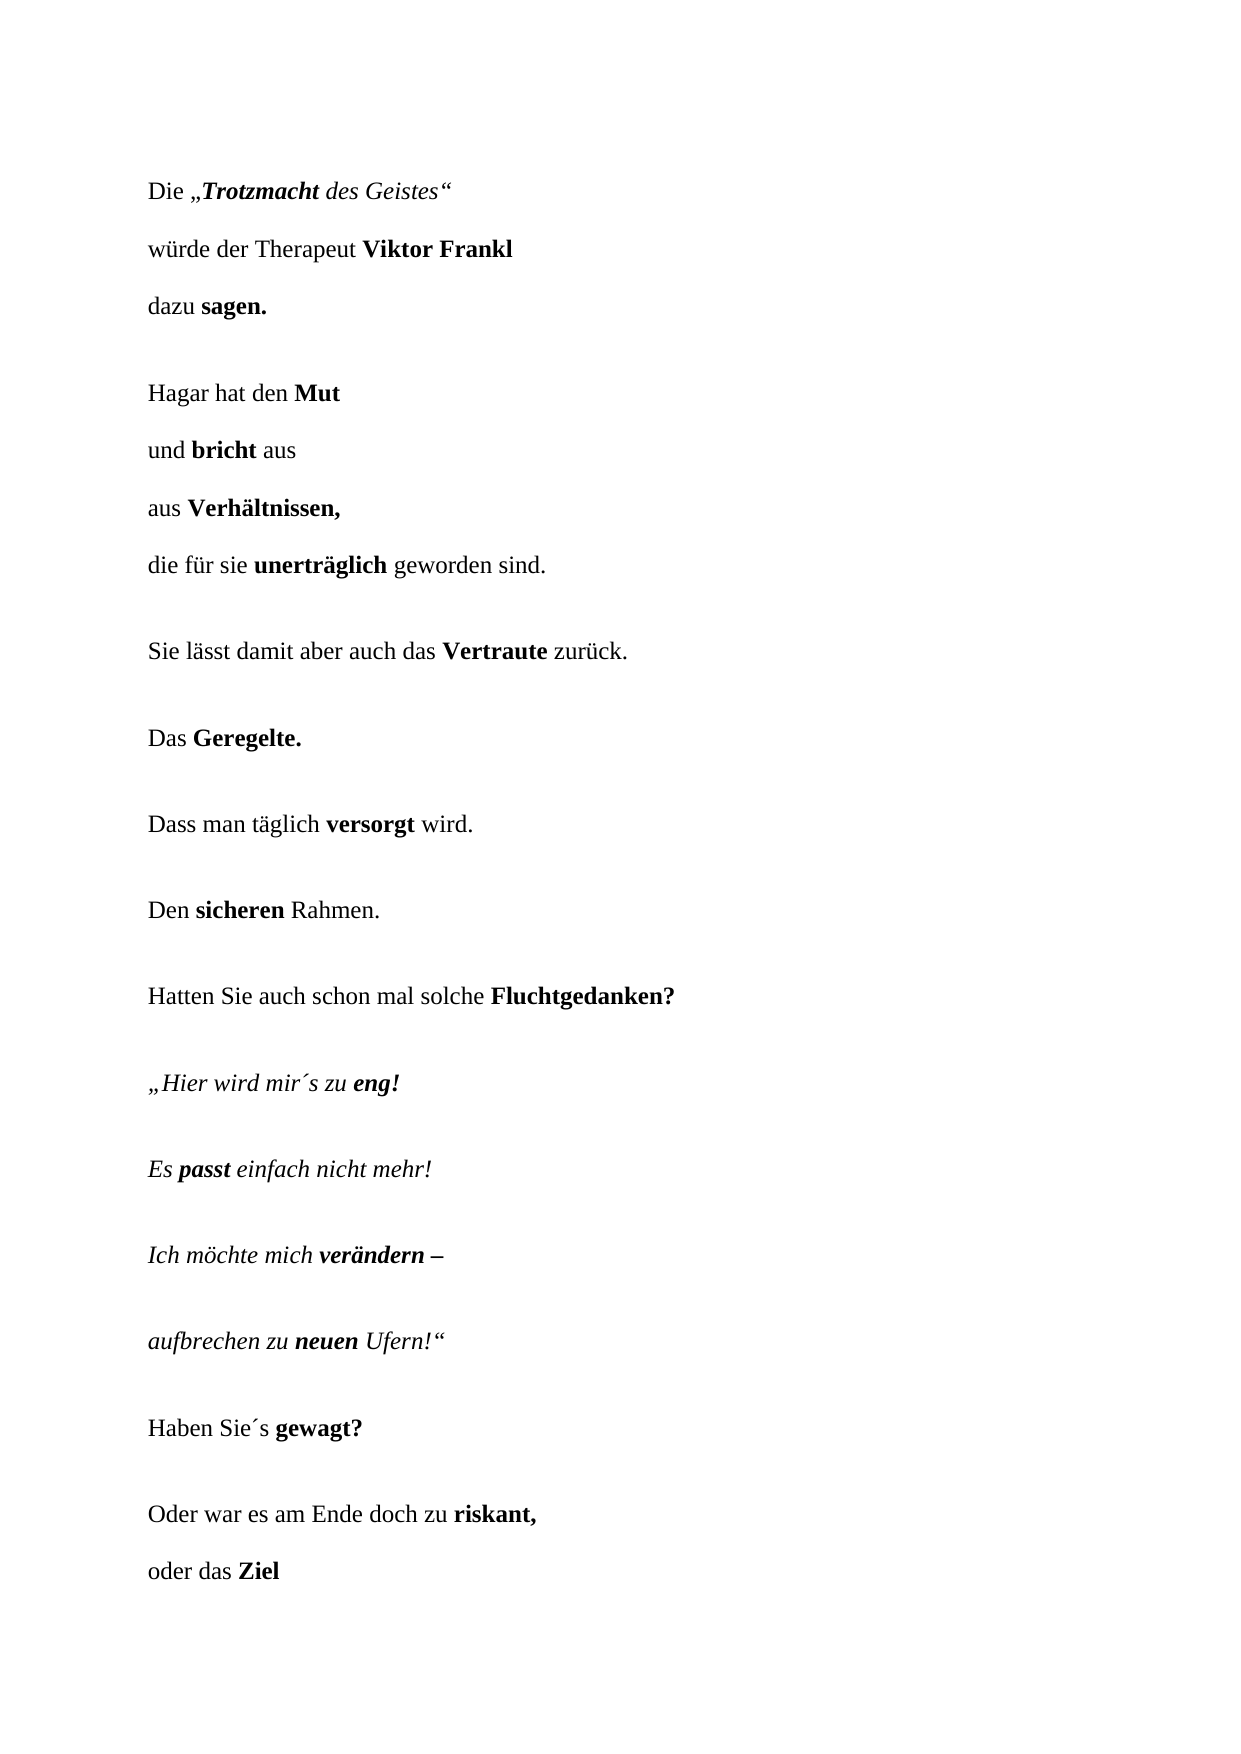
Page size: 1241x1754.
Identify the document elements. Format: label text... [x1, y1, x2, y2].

text aufbrechen zu neuen Ufern!“ [148, 1326, 1093, 1355]
text Hatten Sie auch schon mal solche Fluchtgedanken? [148, 981, 1093, 1010]
text „Hier wird mir´s zu eng! [148, 1068, 1093, 1096]
text und bricht aus [148, 435, 1093, 464]
text Den sicheren Rahmen. [148, 895, 1093, 924]
text Es passt einfach nicht mehr! [148, 1154, 1093, 1183]
text würde der Therapeut Viktor Frankl [148, 234, 1093, 263]
text Hagar hat den Mut [148, 378, 1093, 406]
text Ich möchte mich verändern – [148, 1240, 1093, 1269]
text Haben Sie´s gewagt? [148, 1413, 1093, 1441]
text Die „Trotzmacht des Geistes“ [148, 176, 1093, 205]
text Oder war es am Ende doch zu riskant, [148, 1499, 1093, 1528]
text Sie lässt damit aber auch das Vertraute zurück. [148, 636, 1093, 665]
text Dass man täglich versorgt wird. [148, 809, 1093, 838]
text die für sie unerträglich geworden sind. [148, 550, 1093, 579]
text dazu sagen. [148, 291, 1093, 320]
text Das Geregelte. [148, 723, 1093, 751]
text aus Verhältnissen, [148, 493, 1093, 521]
text oder das Ziel [148, 1556, 1093, 1585]
